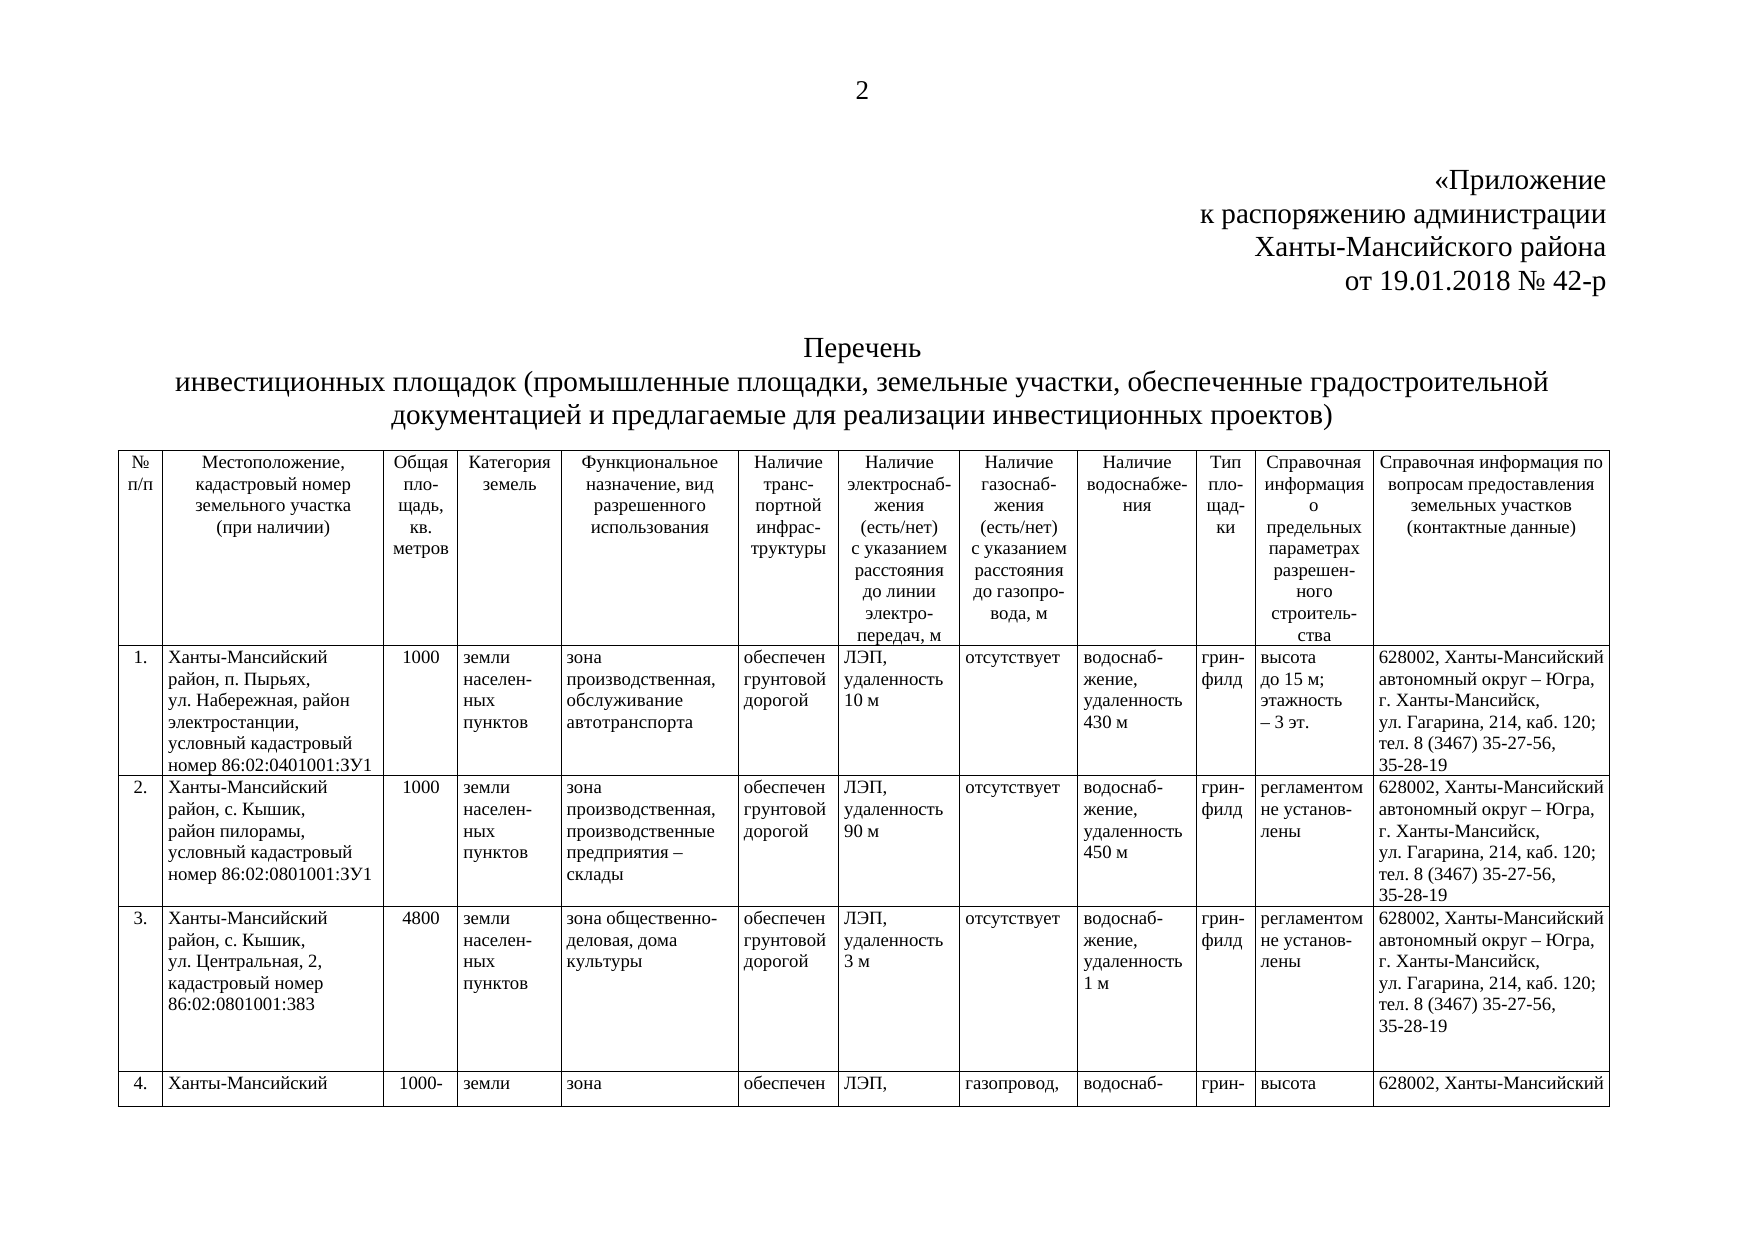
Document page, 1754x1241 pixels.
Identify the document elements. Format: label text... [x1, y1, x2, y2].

table_header Наличие транс-портной инфрас-труктуры [739, 451, 838, 645]
table_cell водоснаб-жение, удаленность 450 м [1078, 776, 1196, 906]
table_cell ЛЭП, удаленность 10 м [839, 646, 959, 775]
table_cell грин-филд [1197, 776, 1255, 906]
text Ханты-Мансийского района [118, 229, 1606, 263]
table_cell регламентом не установ-лены [1256, 776, 1373, 906]
table_cell 1000-5000 [384, 1072, 457, 1106]
table_cell земли населен-ных пунктов [458, 776, 561, 906]
table_cell отсутствует [960, 776, 1077, 906]
table_header № п/п [119, 451, 162, 645]
text от 19.01.2018 № 42-р [118, 263, 1606, 297]
table_cell земли населен-ных пунктов [458, 646, 561, 775]
table_cell Ханты-Мансийский район, с. Кышик, ул. Центральная, 2, кадастровый номер 86:02:0801001:383 [163, 907, 383, 1071]
table_cell грин-филд [1197, 907, 1255, 1071]
table_cell 628002, Ханты-Мансийский автономный округ – Югра, г. Ханты-Мансийск, ул. Гагарина, 214, каб. 120; тел. 8 (3467) 35-27-56, 35-28-19 [1374, 776, 1609, 906]
table_cell 2. [119, 776, 162, 906]
table_cell 628002, Ханты-Мансийский автономный округ – Югра, г. Ханты-Мансийск, ул. Гагарина, 214, каб. 120; тел. 8 (3467) 35-27-56, 35-28-19 [1374, 646, 1609, 775]
table_cell обеспечен грунтовой дорогой [739, 646, 838, 775]
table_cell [960, 1072, 1077, 1106]
table_cell 1000 [384, 646, 457, 775]
table_cell грин-филд [1197, 646, 1255, 775]
table_cell земли населен-ных пунктов [458, 907, 561, 1071]
table_cell зона общественно-деловая, дома культуры [562, 907, 738, 1071]
text инвестиционных площадок (промышленные площадки, земельные участки, обеспеченные градостроительной документацией и предлагаемые для реализации инвестиционных проектов) [118, 364, 1606, 431]
table_cell высота до 15 м; этажность – 3 эт. [1256, 646, 1373, 775]
table_cell обеспечен грунтовой дорогой [739, 907, 838, 1071]
table_header Наличие газоснаб-жения (есть/нет) с указанием расстояния до газопро-вода, м [960, 451, 1077, 645]
table_header Местоположение, кадастровый номер земельного участка (при наличии) [163, 451, 383, 645]
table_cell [1078, 1072, 1196, 1106]
table_cell 1. [119, 646, 162, 775]
table_cell Ханты-Мансийский район, п. Пырьях, ул. Набережная, район электростанции, условный кадастровый номер 86:02:0401001:ЗУ1 [163, 646, 383, 775]
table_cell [562, 1072, 738, 1106]
table_header Справочная информация о предельных параметрах разрешен-ного строитель-ства [1256, 451, 1373, 645]
table_cell зона производственная, производственные предприятия – склады [562, 776, 738, 906]
text Перечень [118, 330, 1606, 364]
table_cell ЛЭП, удаленность 3 м [839, 907, 959, 1071]
text к распоряжению администрации [118, 196, 1606, 229]
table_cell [163, 1072, 383, 1106]
table_cell регламентом не установ-лены [1256, 907, 1373, 1071]
table_cell ЛЭП, удаленность 90 м [839, 776, 959, 906]
table_header Справочная информация по вопросам предоставления земельных участков (контактные данные) [1374, 451, 1609, 645]
table_cell обеспечен грунтовой дорогой [739, 776, 838, 906]
table_cell 4. [119, 1072, 162, 1106]
table_cell 4800 [384, 907, 457, 1071]
table_header Наличие водоснабже-ния [1078, 451, 1196, 645]
table_cell 628002, Ханты-Мансийский автономный округ – Югра, г. Ханты-Мансийск, ул. Гагарина, 214, каб. 120; тел. 8 (3467) 35-27-56, 35-28-19 [1374, 907, 1609, 1071]
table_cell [739, 1072, 838, 1106]
table_header Наличие электроснаб-жения (есть/нет) с указанием расстояния до линии электро- передач, м [839, 451, 959, 645]
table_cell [1256, 1072, 1373, 1106]
table_header Общая пло-щадь, кв. метров [384, 451, 457, 645]
table_cell Ханты-Мансийский район, с. Кышик, район пилорамы, условный кадастровый номер 86:02:0801001:ЗУ1 [163, 776, 383, 906]
table_cell грин-филд [1197, 1072, 1255, 1106]
table_cell 3. [119, 907, 162, 1071]
table_cell зона производственная, обслуживание автотранспорта [562, 646, 738, 775]
table_cell водоснаб-жение, удаленность 1 м [1078, 907, 1196, 1071]
table_header Тип пло-щад-ки [1197, 451, 1255, 645]
table_cell отсутствует [960, 907, 1077, 1071]
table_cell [458, 1072, 561, 1106]
table_cell отсутствует [960, 646, 1077, 775]
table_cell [1374, 1072, 1609, 1106]
table_cell 1000 [384, 776, 457, 906]
table_header Функциональное назначение, вид разрешенного использования [562, 451, 738, 645]
table_cell водоснаб-жение, удаленность 430 м [1078, 646, 1196, 775]
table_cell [839, 1072, 959, 1106]
text «Приложение [118, 162, 1606, 196]
table_header Категория земель [458, 451, 561, 645]
